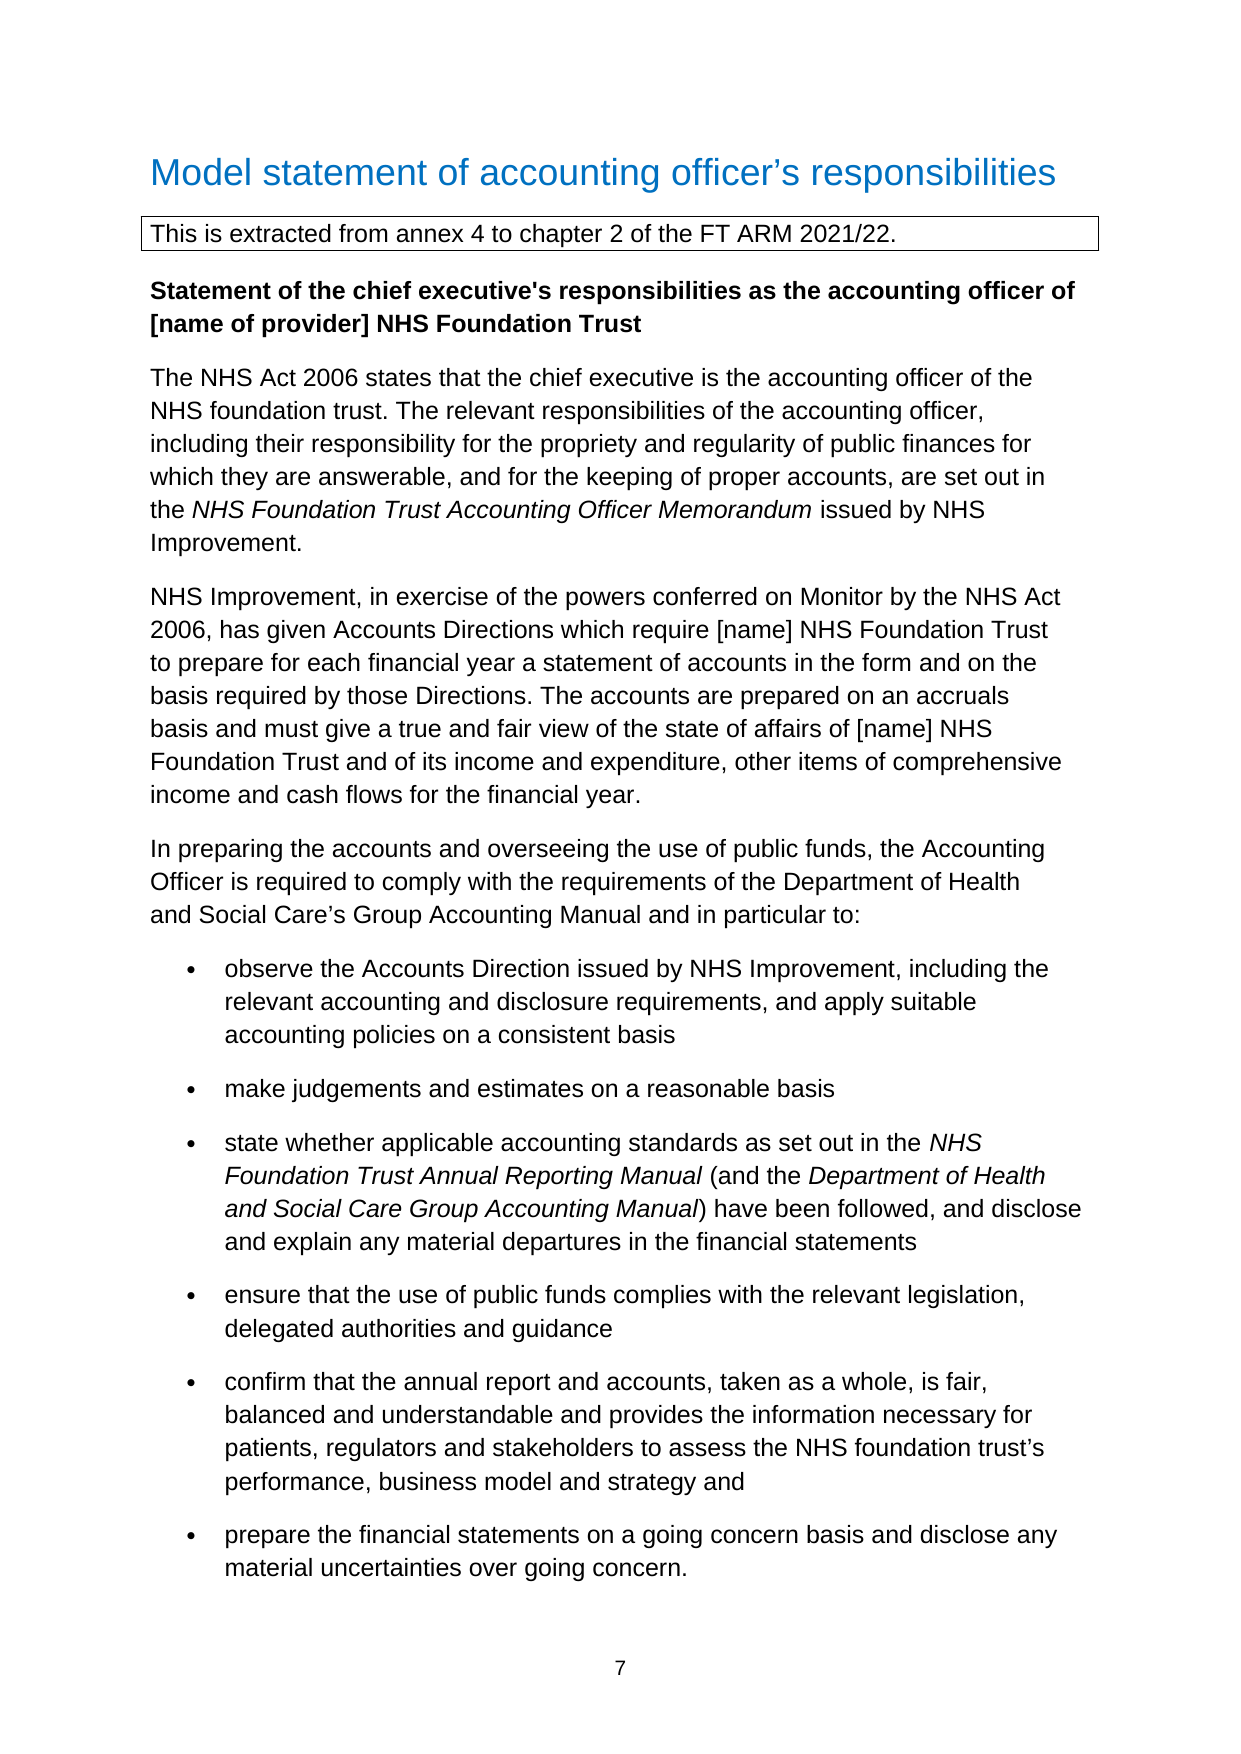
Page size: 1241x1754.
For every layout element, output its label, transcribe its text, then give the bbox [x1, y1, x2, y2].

list prepare the financial statements on a going concern basis and disclose any material uncertainties over going concern. [187, 1520, 1090, 1582]
list state whether applicable accounting standards as set out in the NHS Foundation Trust Annual Reporting Manual (and the Department of Health and Social Care Group Accounting Manual) have been followed, and disclose and explain any material departures in the financial statements [187, 1128, 1090, 1255]
subtitle Statement of the chief executive's responsibilities as the accounting officer of [name of provider] NHS Foundation Trust [150, 276, 1090, 338]
list make judgements and estimates on a reasonable basis [187, 1074, 1090, 1102]
text This is extracted from annex 4 to chapter 2 of the FT ARM 2021/22. [142, 217, 1098, 250]
list confirm that the annual report and accounts, taken as a whole, is fair, balanced and understandable and provides the information necessary for patients, regulators and stakeholders to assess the NHS foundation trust’s performance, business model and strategy and [187, 1367, 1090, 1495]
title Model statement of accounting officer’s responsibilities [150, 150, 1090, 193]
text NHS Improvement, in exercise of the powers conferred on Monitor by the NHS Act 2006, has given Accounts Directions which require [name] NHS Foundation Trust to prepare for each financial year a statement of accounts in the form and on the basis required by those Directions. The accounts are prepared on an accruals basis and must give a true and fair view of the state of affairs of [name] NHS Foundation Trust and of its income and expenditure, other items of comprehensive income and cash flows for the financial year. [150, 582, 1069, 809]
text The NHS Act 2006 states that the chief executive is the accounting officer of the NHS foundation trust. The relevant responsibilities of the accounting officer, including their responsibility for the propriety and regularity of public finances for which they are answerable, and for the keeping of proper accounts, are set out in the NHS Foundation Trust Accounting Officer Memorandum issued by NHS Improvement. [150, 363, 1069, 557]
list observe the Accounts Direction issued by NHS Improvement, including the relevant accounting and disclosure requirements, and apply suitable accounting policies on a consistent basis [187, 954, 1090, 1049]
list ensure that the use of public funds complies with the relevant legislation, delegated authorities and guidance [187, 1281, 1090, 1342]
text In preparing the accounts and overseeing the use of public funds, the Accounting Officer is required to comply with the requirements of the Department of Health and Social Care’s Group Accounting Manual and in particular to: [150, 834, 1069, 929]
